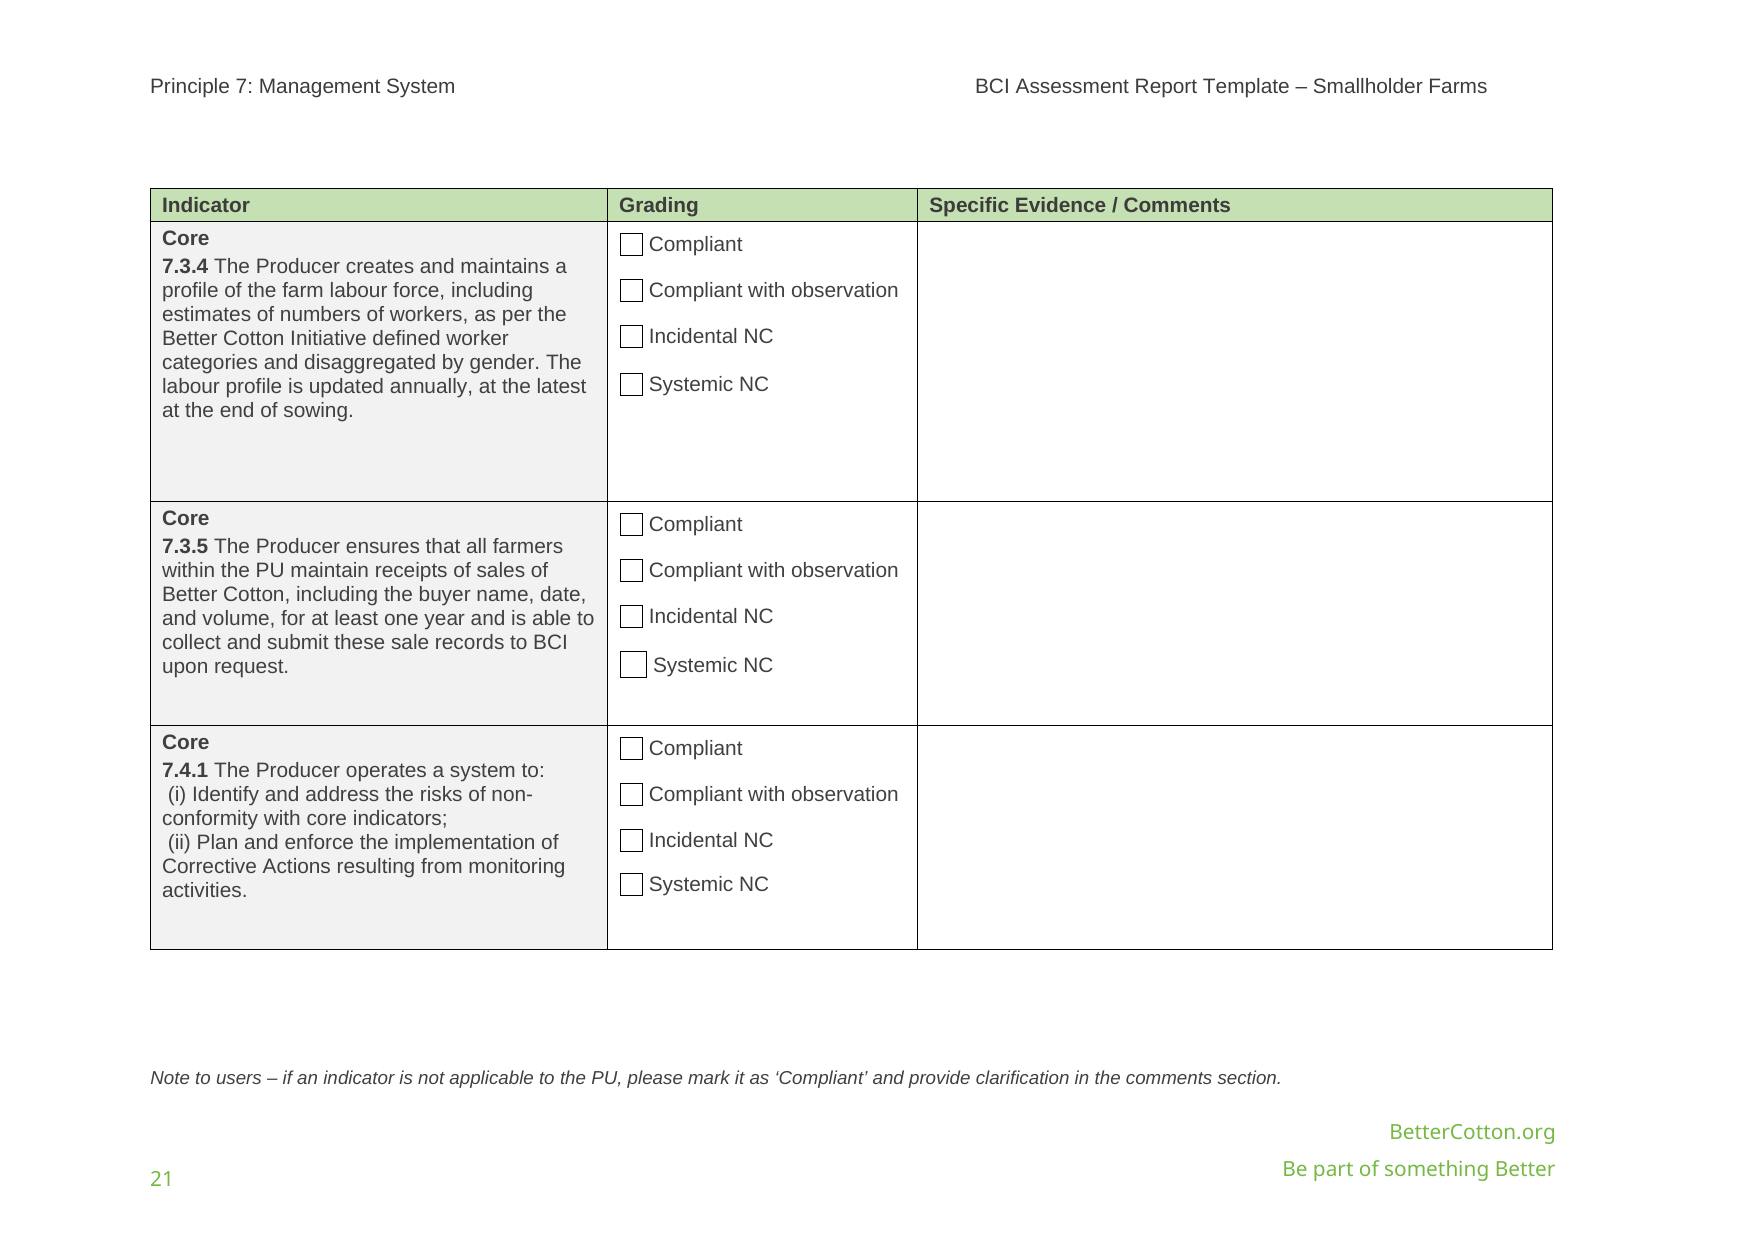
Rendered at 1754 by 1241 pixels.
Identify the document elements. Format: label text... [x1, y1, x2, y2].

table_cell Core 7.3.4 The Producer creates and maintains a profile of the farm labour force, including estimates of numbers of workers, as per the Better Cotton Initiative defined worker categories and disaggregated by gender. The labour profile is updated annually, at the latest at the end of sowing. [151, 222, 607, 501]
table_header Specific Evidence / Comments [918, 189, 1552, 221]
table_header Indicator [151, 189, 607, 221]
table_header Grading [608, 189, 917, 221]
table_cell [918, 726, 1552, 949]
table_cell Compliant Compliant with observation Incidental NC Systemic NC [608, 726, 917, 949]
table_cell Core 7.3.5 The Producer ensures that all farmers within the PU maintain receipts of sales of Better Cotton, including the buyer name, date, and volume, for at least one year and is able to collect and submit these sale records to BCI upon request. [151, 502, 607, 725]
table_cell [918, 502, 1552, 725]
table_cell [918, 222, 1552, 501]
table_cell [608, 222, 917, 501]
table_cell Core 7.4.1 The Producer operates a system to: (i) Identify and address the risks of non-conformity with core indicators; (ii) Plan and enforce the implementation of Corrective Actions resulting from monitoring activities. [151, 726, 607, 949]
table_cell Compliant Compliant with observation Incidental NC Systemic NC [608, 502, 917, 725]
